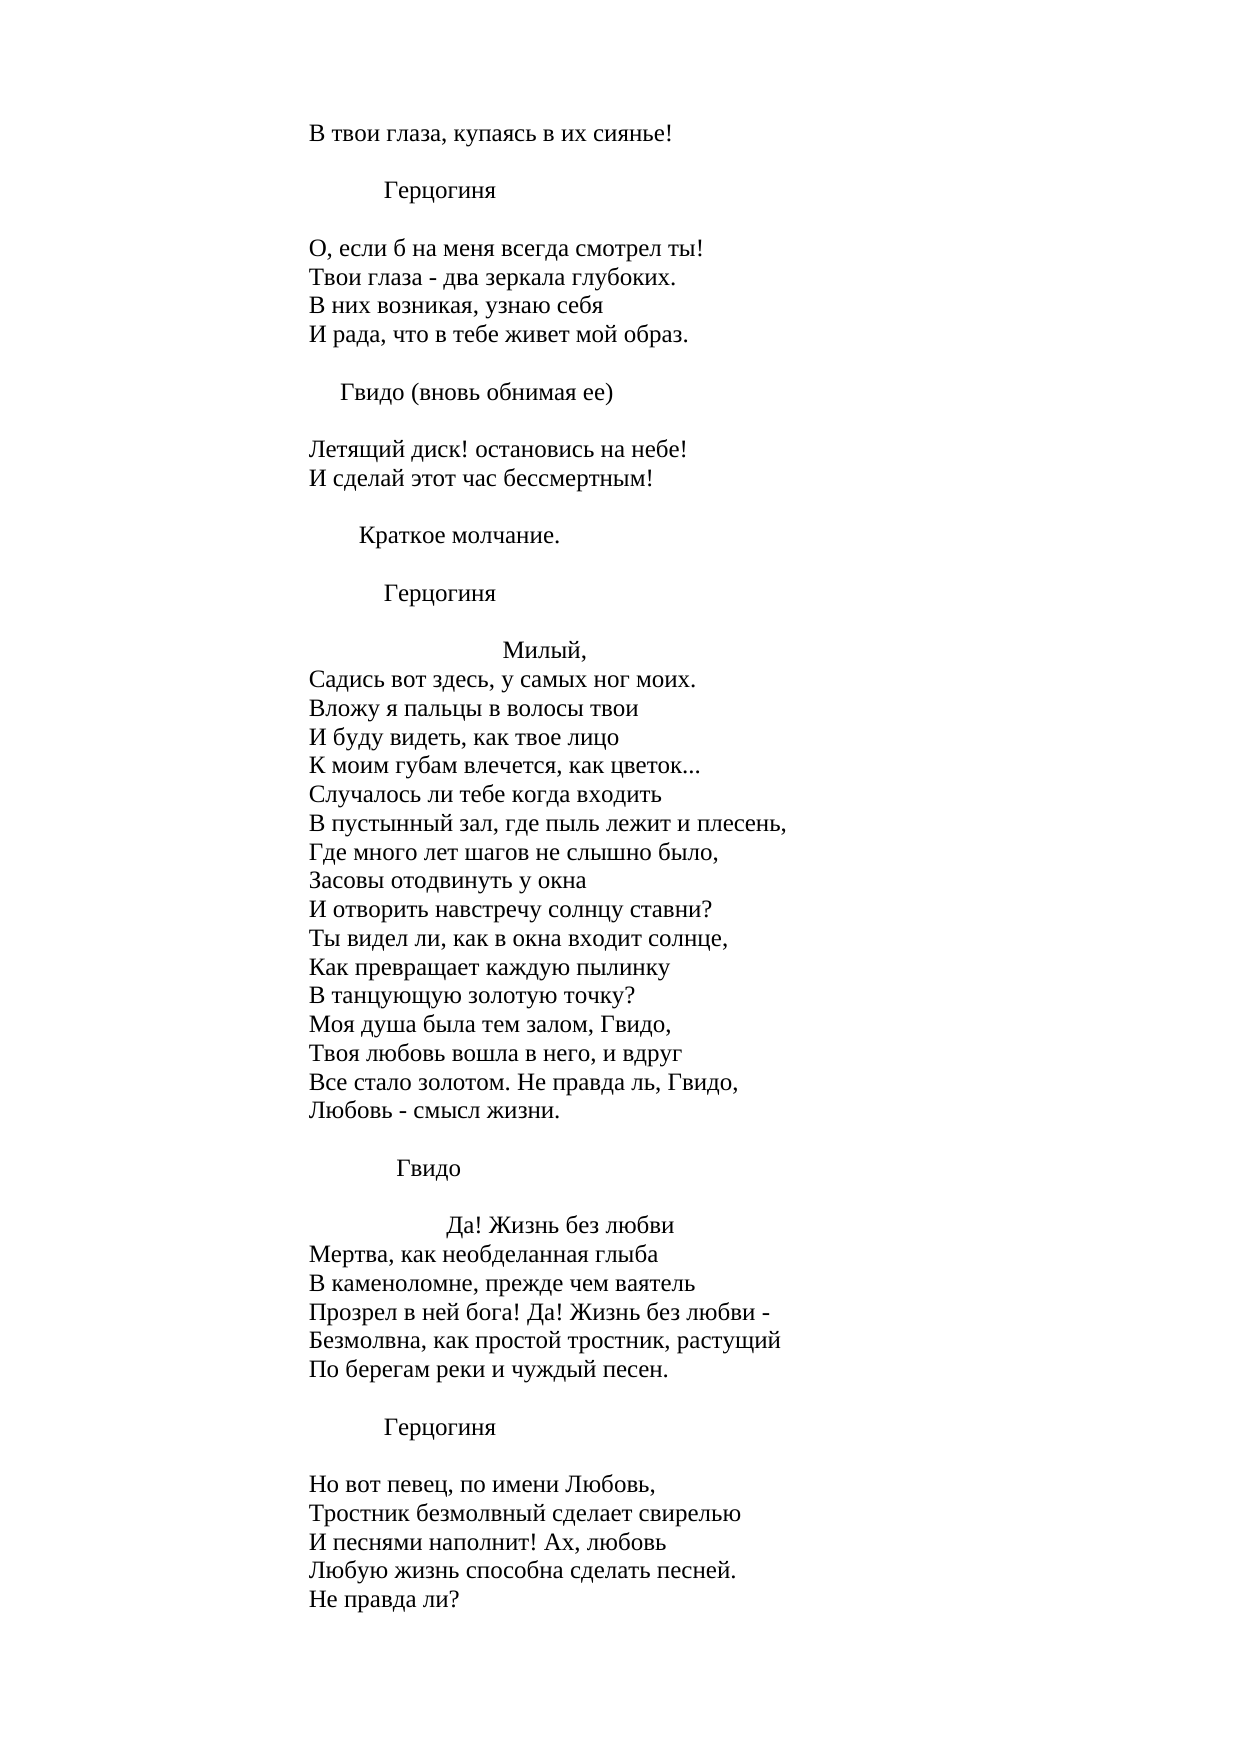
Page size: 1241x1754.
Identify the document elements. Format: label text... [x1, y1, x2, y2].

text Вложу я пальцы в волосы твои [177, 693, 1152, 722]
text И сделай этот час бессмертным! [177, 463, 1152, 492]
text Милый, [177, 636, 1152, 664]
text Летящий диск! остановись на небе! [177, 434, 1152, 463]
text И отворить навстречу солнцу ставни? [177, 894, 1152, 923]
text Твоя любовь вошла в него, и вдруг [177, 1038, 1152, 1067]
text Безмолвна, как простой тростник, растущий [177, 1326, 1152, 1354]
text Все стало золотом. Не правда ль, Гвидо, [177, 1067, 1152, 1096]
text Герцогиня [177, 176, 1152, 204]
text Где много лет шагов не слышно было, [177, 837, 1152, 866]
text Случалось ли тебе когда входить [177, 779, 1152, 808]
text Гвидо [177, 1153, 1152, 1182]
text Твои глаза - два зеркала глубоких. [177, 262, 1152, 291]
text О, если б на меня всегда смотрел ты! [177, 233, 1152, 262]
text Краткое молчание. [177, 521, 1152, 549]
text Любую жизнь способна сделать песней. [177, 1556, 1152, 1584]
text К моим губам влечется, как цветок... [177, 751, 1152, 779]
text В твои глаза, купаясь в их сиянье! [177, 118, 1152, 147]
text Садись вот здесь, у самых ног моих. [177, 664, 1152, 693]
text Да! Жизнь без любви [177, 1211, 1152, 1239]
text Моя душа была тем залом, Гвидо, [177, 1009, 1152, 1038]
text В пустынный зал, где пыль лежит и плесень, [177, 808, 1152, 837]
text Как превращает каждую пылинку [177, 952, 1152, 981]
text Герцогиня [177, 1412, 1152, 1441]
text И песнями наполнит! Ах, любовь [177, 1527, 1152, 1556]
text Герцогиня [177, 578, 1152, 607]
text Мертва, как необделанная глыба [177, 1239, 1152, 1268]
text Гвидо (вновь обнимая ее) [177, 377, 1152, 406]
text Ты видел ли, как в окна входит солнце, [177, 923, 1152, 952]
text Тростник безмолвный сделает свирелью [177, 1498, 1152, 1527]
text В танцующую золотую точку? [177, 981, 1152, 1009]
text Не правда ли? [177, 1584, 1152, 1613]
text В каменоломне, прежде чем ваятель [177, 1268, 1152, 1297]
text В них возникая, узнаю себя [177, 291, 1152, 319]
text Любовь - смысл жизни. [177, 1096, 1152, 1124]
text Засовы отодвинуть у окна [177, 866, 1152, 894]
text И буду видеть, как твое лицо [177, 722, 1152, 751]
text По берегам реки и чуждый песен. [177, 1354, 1152, 1383]
text Прозрел в ней бога! Да! Жизнь без любви - [177, 1297, 1152, 1326]
text И рада, что в тебе живет мой образ. [177, 319, 1152, 348]
text Но вот певец, по имени Любовь, [177, 1469, 1152, 1498]
